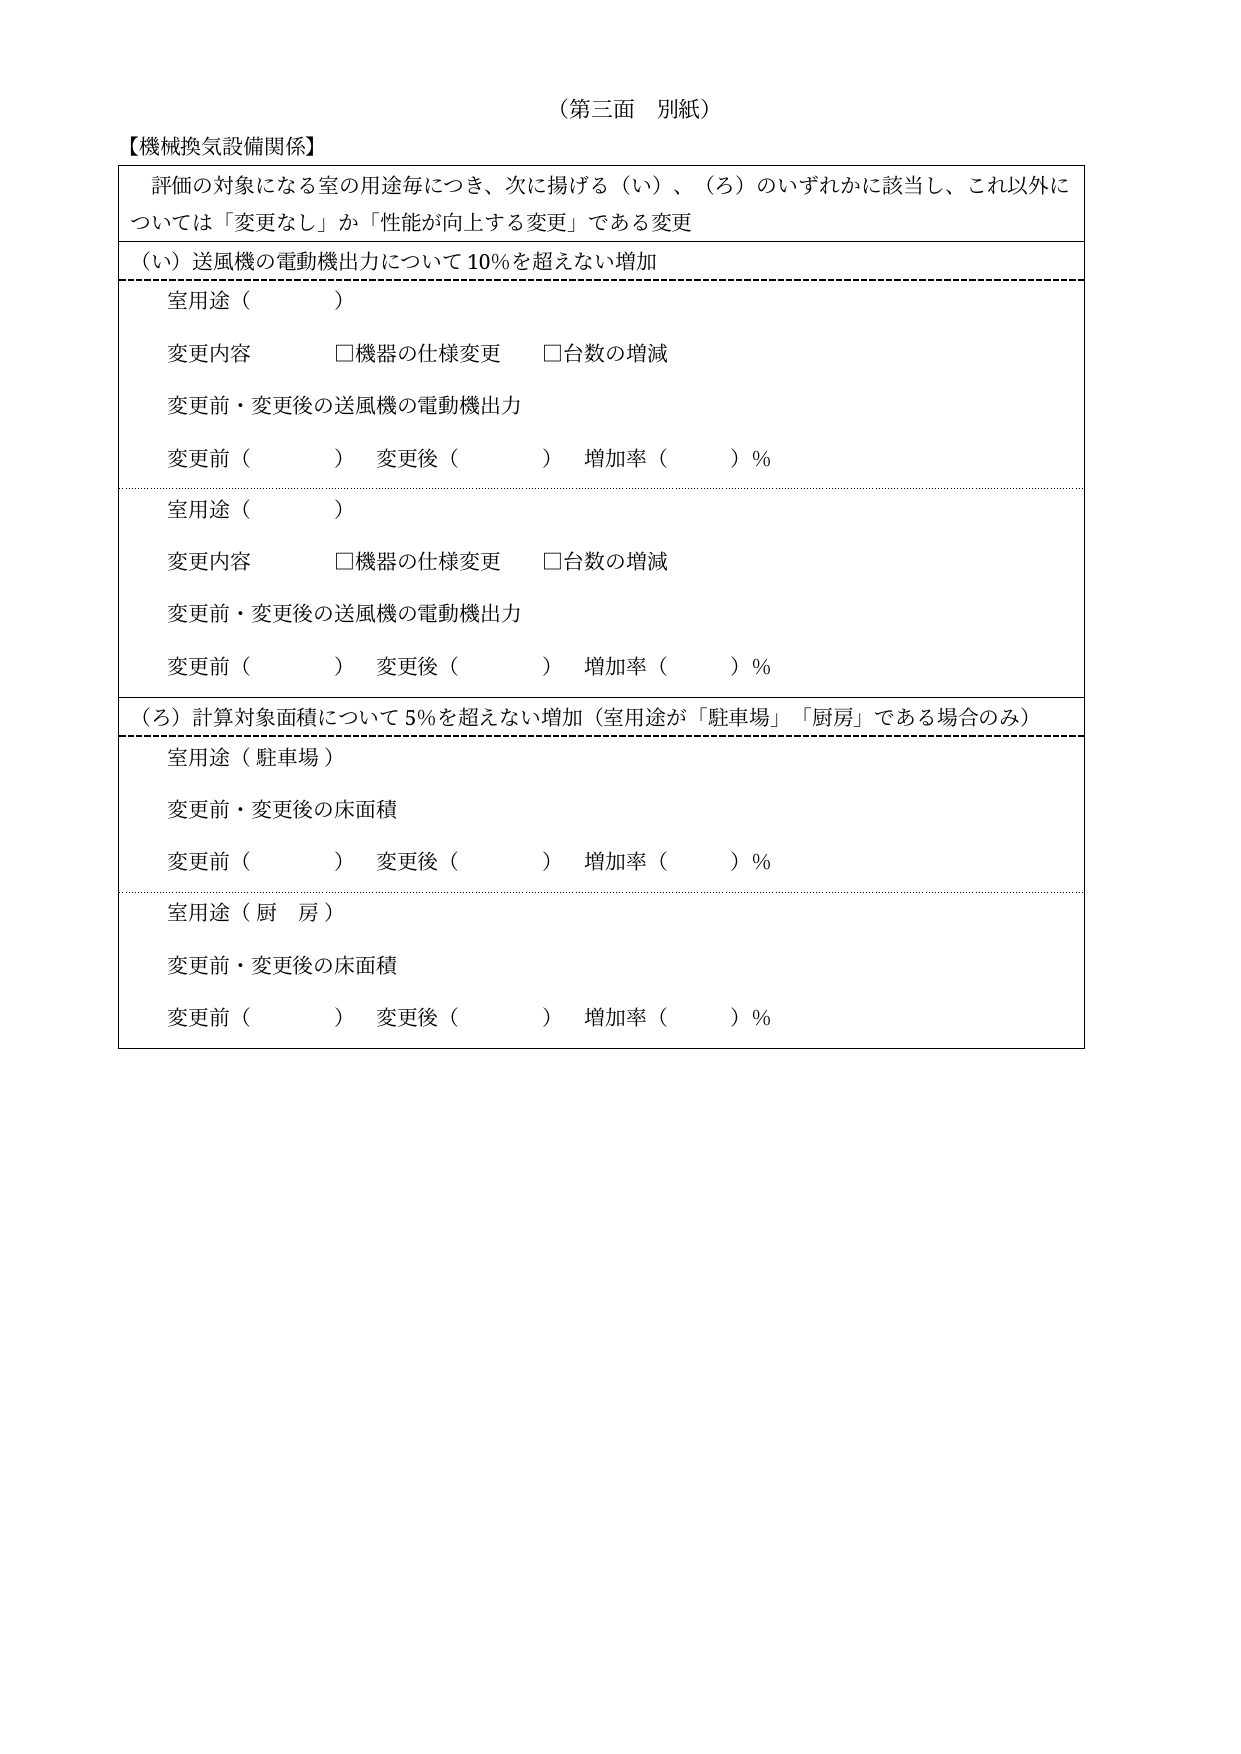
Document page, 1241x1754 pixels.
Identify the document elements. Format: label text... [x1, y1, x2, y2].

table_cell 室用途（ 厨 房 ） 変更前・変更後の床面積 変更前（ ） 変更後（ ） 増加率（ ）％ [119, 892, 1084, 1048]
text （第三面 別紙） [118, 89, 1152, 127]
table_header 評価の対象になる室の用途毎につき、次に揚げる（い）、（ろ）のいずれかに該当し、これ以外については「変更なし」か「性能が向上する変更」である変更 [119, 166, 1084, 241]
table_cell 室用途（ ） 変更内容 □機器の仕様変更 □台数の増減 変更前・変更後の送風機の電動機出力 変更前（ ） 変更後（ ） 増加率（ ）％ [119, 279, 1084, 488]
table_cell （い）送風機の電動機出力について10％を超えない増加 [119, 242, 1084, 279]
text 【機械換気設備関係】 [118, 127, 1152, 164]
table_cell （ろ）計算対象面積について5％を超えない増加（室用途が「駐車場」「厨房」である場合のみ） [119, 698, 1084, 735]
table_cell 室用途（ 駐車場 ） 変更前・変更後の床面積 変更前（ ） 変更後（ ） 増加率（ ）％ [119, 735, 1084, 892]
table_cell 室用途（ ） 変更内容 □機器の仕様変更 □台数の増減 変更前・変更後の送風機の電動機出力 変更前（ ） 変更後（ ） 増加率（ ）％ [119, 488, 1084, 697]
